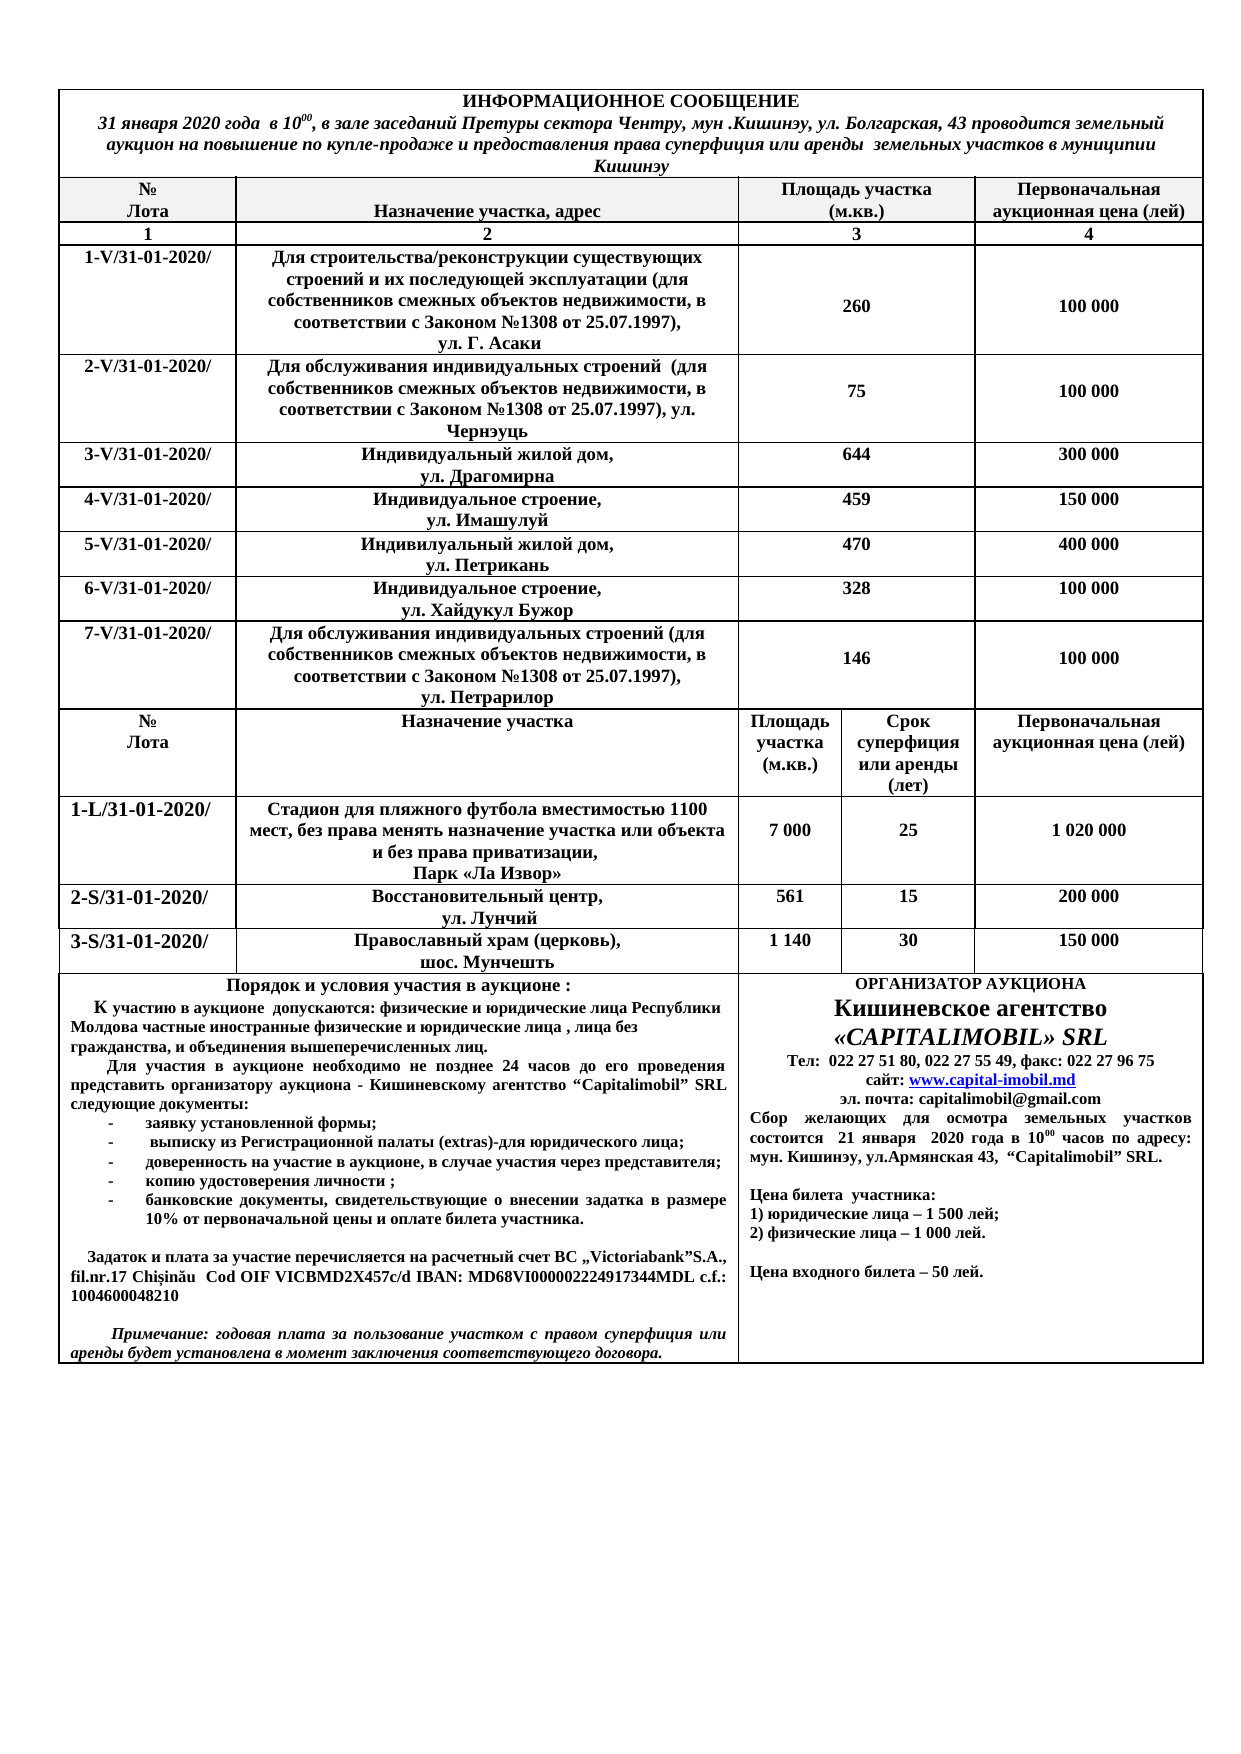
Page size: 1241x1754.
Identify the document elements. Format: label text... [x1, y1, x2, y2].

table_cell ОРГАНИЗАТОР АУКЦИОНА Кишиневское агентство «CAPITALIMOBIL» SRL Тел: 022 27 51 80, 022 27 55 49, факс: 022 27 96 75 сайт: www.capital-imobil.md эл. почта: capitalimobil@gmail.com Сбор желающих для осмотра земельных участков состоится 21 января 2020 года в 1000 часов по адресу: мун. Кишинэу, ул.Армянская 43, “Capitalimobil” SRL. Цена билета участника: 1) юридические лица – 1 500 лей; 2) физические лица – 1 000 лей. Цена входного билета – 50 лей. [739, 974, 1202, 1362]
table_cell 2 [237, 223, 738, 244]
table_cell Индивидуальное строение, ул. Хайдукул Бужор [237, 577, 738, 620]
table_cell 5-V/31-01-2020/ [60, 532, 235, 576]
table_cell 100 000 [976, 246, 1202, 354]
table_cell 459 [739, 488, 974, 531]
table_cell 25 [842, 797, 974, 884]
table_cell 3-S/31-01-2020/ [60, 929, 236, 972]
table_cell 1-L/31-01-2020/ [60, 797, 235, 884]
table_cell 100 000 [976, 355, 1202, 441]
table_cell 200 000 [976, 885, 1202, 928]
table_cell 561 [739, 885, 841, 928]
table_cell 1 140 [739, 929, 841, 972]
table_cell 1 [60, 223, 235, 244]
table_cell № Лота [60, 710, 235, 796]
table_cell 300 000 [976, 443, 1202, 486]
table_cell 150 000 [976, 488, 1202, 531]
table_cell Индивилуальный жилой дом, ул. Петрикань [237, 532, 738, 576]
table_cell Назначение участка, адрес [237, 178, 738, 221]
table_cell Площадь участка (м.кв.) [739, 178, 974, 221]
table_cell 400 000 [976, 532, 1202, 576]
table_cell Индивидуальное строение, ул. Имашулуй [237, 488, 738, 531]
table_cell 7 000 [739, 797, 841, 884]
table_cell 1-V/31-01-2020/ [60, 246, 235, 354]
table_cell 1 020 000 [976, 797, 1202, 884]
table_cell Стадион для пляжного футбола вместимостью 1100 мест, без права менять назначение участка или объекта и без права приватизации, Парк «Ла Извор» [237, 797, 738, 884]
table_cell 146 [739, 622, 974, 708]
table_cell 3 [739, 223, 974, 244]
table_cell Срок суперфиция или аренды (лет) [842, 710, 974, 796]
table_cell Порядок и условия участия в аукционе : К участию в аукционе допускаются: физические и юридические лица Республики Молдова частные иностранные физические и юридические лица , лица без гражданства, и объединения вышеперечисленных лиц. Для участия в аукционе необходимо не позднее 24 часов до его проведения представить организатору аукциона - Кишиневскому агентство “Capitalimobil” SRL следующие документы: заявку установленной формы; выписку из Регистрационной палаты (extras)-для юридического лица; доверенность на участие в аукционе, в случае участия через представителя; копию удостоверения личности ; банковские документы, свидетельствующие о внесении задатка в размере 10% от первоначальной цены и оплате билета участника. Задаток и плата за участие перечисляется на расчетный счет BC „Victoriabank”S.A., fil.nr.17 Chișinău Cod OIF VICBMD2X457c/d IBAN: MD68VI000002224917344MDL c.f.: 1004600048210 Примечание: годовая плата за пользование участком с правом суперфиция или аренды будет установлена в момент заключения соответствующего договора. [60, 974, 738, 1362]
table_cell 75 [739, 355, 974, 441]
table_cell 15 [842, 885, 974, 928]
table_cell Для обслуживания индивидуальных строений (для собственников смежных объектов недвижимости, в соответствии с Законом №1308 от 25.07.1997), ул. Петрарилор [237, 622, 738, 708]
table_cell Для строительства/реконструкции существующих строений и их последующей эксплуатации (для собственников смежных объектов недвижимости, в соответствии с Законом №1308 от 25.07.1997), ул. Г. Асаки [237, 246, 738, 354]
table_cell 2-S/31-01-2020/ [60, 885, 235, 928]
table_cell Назначение участка [237, 710, 738, 796]
table_cell 100 000 [976, 577, 1202, 620]
table_cell Первоначальная аукционная цена (лей) [976, 710, 1202, 796]
table_cell 150 000 [975, 929, 1202, 972]
table_cell 7-V/31-01-2020/ [60, 622, 235, 708]
table_cell 30 [842, 929, 974, 972]
table_cell 3-V/31-01-2020/ [60, 443, 235, 486]
table_cell 4 [976, 223, 1202, 244]
table_cell 260 [739, 246, 974, 354]
table_cell Восстановительный центр, ул. Лунчий [237, 885, 738, 928]
table_cell 328 [739, 577, 974, 620]
table_cell 644 [739, 443, 974, 486]
table_cell 4-V/31-01-2020/ [60, 488, 235, 531]
table_cell № Лота [60, 178, 235, 221]
table_cell Первоначальная аукционная цена (лей) [976, 178, 1202, 221]
table_cell Индивидуальный жилой дом, ул. Драгомирна [237, 443, 738, 486]
table_cell 470 [739, 532, 974, 576]
table_cell Православный храм (церковь), шос. Мунчешть [237, 929, 738, 972]
table_cell Для обслуживания индивидуальных строений (для собственников смежных объектов недвижимости, в соответствии с Законом №1308 от 25.07.1997), ул. Чернэуць [237, 355, 738, 441]
table_cell 2-V/31-01-2020/ [60, 355, 235, 441]
table_cell 100 000 [976, 622, 1202, 708]
table_cell 6-V/31-01-2020/ [60, 577, 235, 620]
table_header ИНФОРМАЦИОННОЕ СООБЩЕНИЕ 31 января 2020 года в 1000, в зале заседаний Претуры сектора Чентру, мун .Кишинэу, ул. Болгарская, 43 проводится земельный аукцион на повышение по купле-продаже и предоставления права суперфиция или аренды земельных участков в муниципии Кишинэу [60, 90, 1202, 176]
table_cell Площадь участка (м.кв.) [739, 710, 841, 796]
